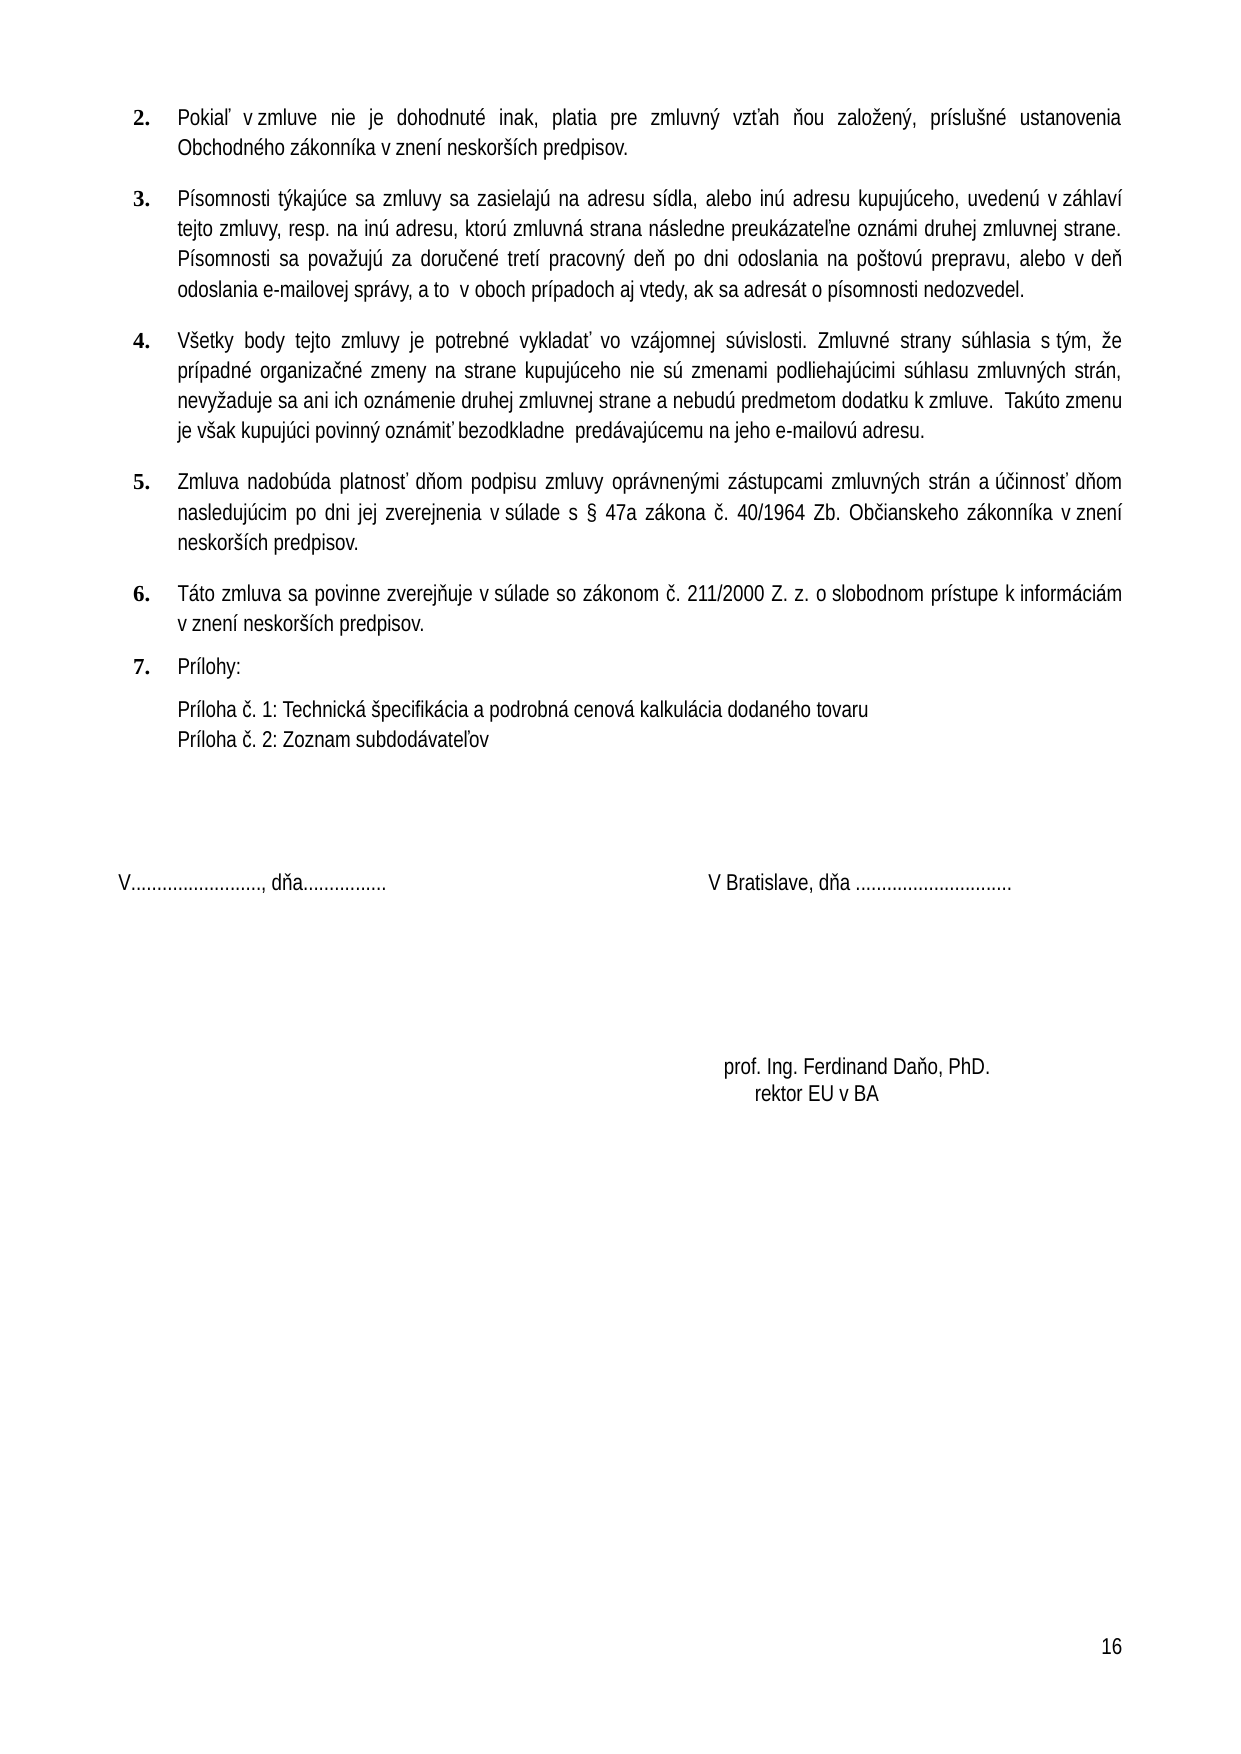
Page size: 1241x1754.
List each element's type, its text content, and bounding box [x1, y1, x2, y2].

text Príloha č. 1: Technická špecifikácia a podrobná cenová kalkulácia dodaného tovaru [177, 696, 1122, 722]
list Prílohy: [133, 653, 1122, 679]
list Táto zmluva sa povinne zverejňuje v súlade so zákonom č. 211/2000 Z. z. o slobodnom prístupe k informáciám v znení neskorších predpisov. [133, 580, 1122, 637]
list Písomnosti týkajúce sa zmluvy sa zasielajú na adresu sídla, alebo inú adresu kupujúceho, uvedenú v záhlaví tejto zmluvy, resp. na inú adresu, ktorú zmluvná strana následne preukázateľne oznámi druhej zmluvnej strane. Písomnosti sa považujú za doručené tretí pracovný deň po dni odoslania na poštovú prepravu, alebo v deň odoslania e-mailovej správy, a to v oboch prípadoch aj vtedy, ak sa adresát o písomnosti nedozvedel. [133, 185, 1122, 302]
text prof. Ing. Ferdinand Daňo, PhD. [118, 1053, 1122, 1080]
list Zmluva nadobúda platnosť dňom podpisu zmluvy oprávnenými zástupcami zmluvných strán a účinnosť dňom nasledujúcim po dni jej zverejnenia v súlade s § 47a zákona č. 40/1964 Zb. Občianskeho zákonníka v znení neskorších predpisov. [133, 468, 1122, 555]
text Príloha č. 2: Zoznam subdodávateľov [177, 726, 1122, 752]
list Všetky body tejto zmluvy je potrebné vykladať vo vzájomnej súvislosti. Zmluvné strany súhlasia s tým, že prípadné organizačné zmeny na strane kupujúceho nie sú zmenami podliehajúcimi súhlasu zmluvných strán, nevyžaduje sa ani ich oznámenie druhej zmluvnej strane a nebudú predmetom dodatku k zmluve. Takúto zmenu je však kupujúci povinný oznámiť bezodkladne predávajúcemu na jeho e-mailovú adresu. [133, 327, 1122, 444]
text V........................., dňa................ V Bratislave, dňa .............................. [118, 869, 1122, 895]
text rektor EU v BA [118, 1080, 1122, 1106]
list Pokiaľ v zmluve nie je dohodnuté inak, platia pre zmluvný vzťah ňou založený, príslušné ustanovenia Obchodného zákonníka v znení neskorších predpisov. [133, 103, 1122, 160]
